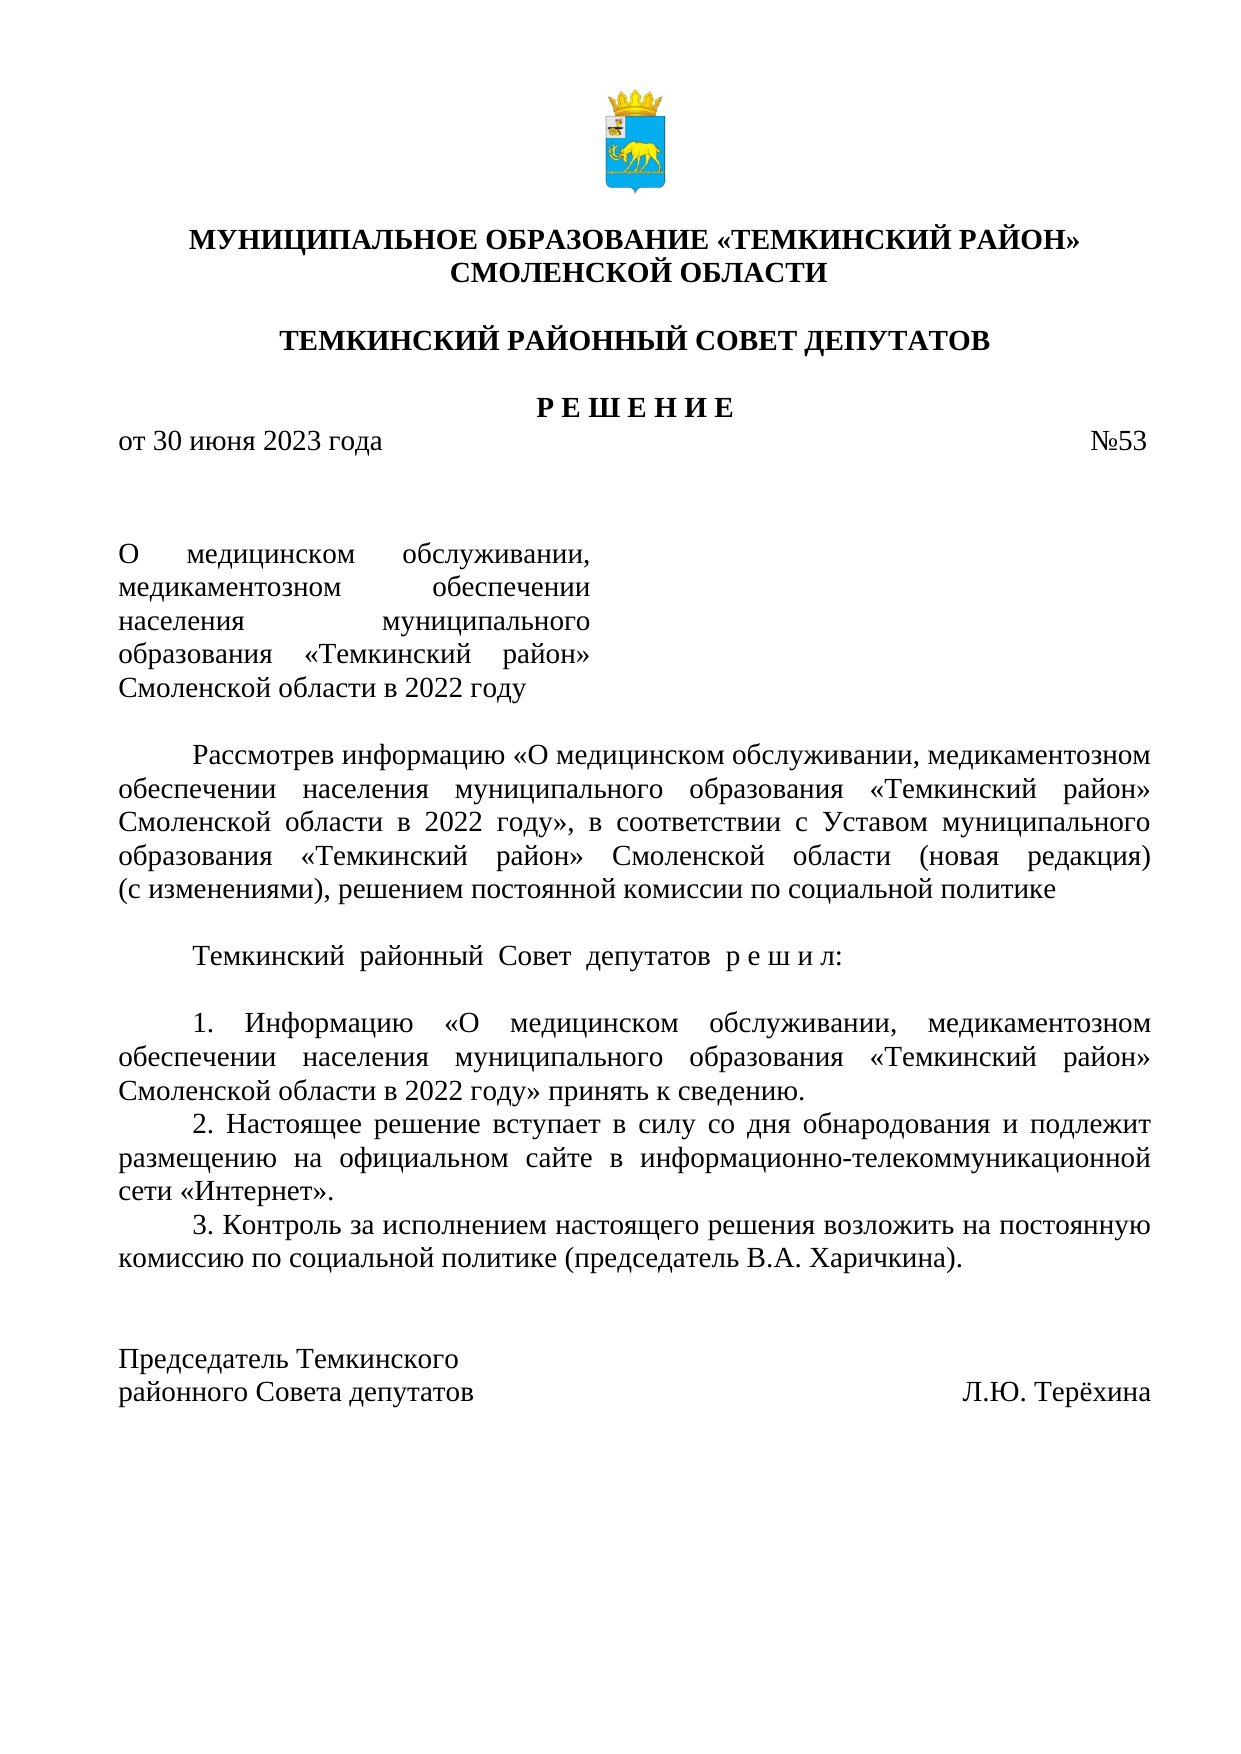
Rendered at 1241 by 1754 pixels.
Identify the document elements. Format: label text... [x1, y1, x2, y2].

text ТЕМКИНСКИЙ РАЙОННЫЙ СОВЕТ ДЕПУТАТОВ [118, 323, 1152, 356]
picture [602, 88, 668, 194]
text 2. Настоящее решение вступает в силу со дня обнародования и подлежит размещению на официальном сайте в информационно-телекоммуникационной сети «Интернет». [118, 1106, 1152, 1207]
text СМОЛЕНСКОЙ ОБЛАСТИ [118, 256, 1152, 289]
text районного Совета депутатов Л.Ю. Терёхина [118, 1374, 1152, 1408]
text Темкинский районный Совет депутатов р е ш и л: [118, 938, 1152, 972]
text Рассмотрев информацию «О медицинском обслуживании, медикаментозном обеспечении населения муниципального образования «Темкинский район» Смоленской области в 2022 году», в соответствии с Уставом муниципального образования «Темкинский район» Смоленской области (новая редакция) (с изменениями), решением постоянной комиссии по социальной политике [118, 737, 1152, 905]
text Председатель Темкинского [118, 1341, 1152, 1374]
text О медицинском обслуживании, медикаментозном обеспечении населения муниципального образования «Темкинский район» Смоленской области в 2022 году [118, 536, 591, 704]
text Р Е Ш Е Н И Е [118, 390, 1152, 423]
text 3. Контроль за исполнением настоящего решения возложить на постоянную комиссию по социальной политике (председатель В.А. Харичкина). [118, 1207, 1152, 1274]
text от 30 июня 2023 года №53 [118, 423, 1152, 457]
text 1. Информацию «О медицинском обслуживании, медикаментозном обеспечении населения муниципального образования «Темкинский район» Смоленской области в 2022 году» принять к сведению. [118, 1006, 1152, 1106]
text МУНИЦИПАЛЬНОЕ ОБРАЗОВАНИЕ «ТЕМКИНСКИЙ РАЙОН» [118, 222, 1152, 256]
